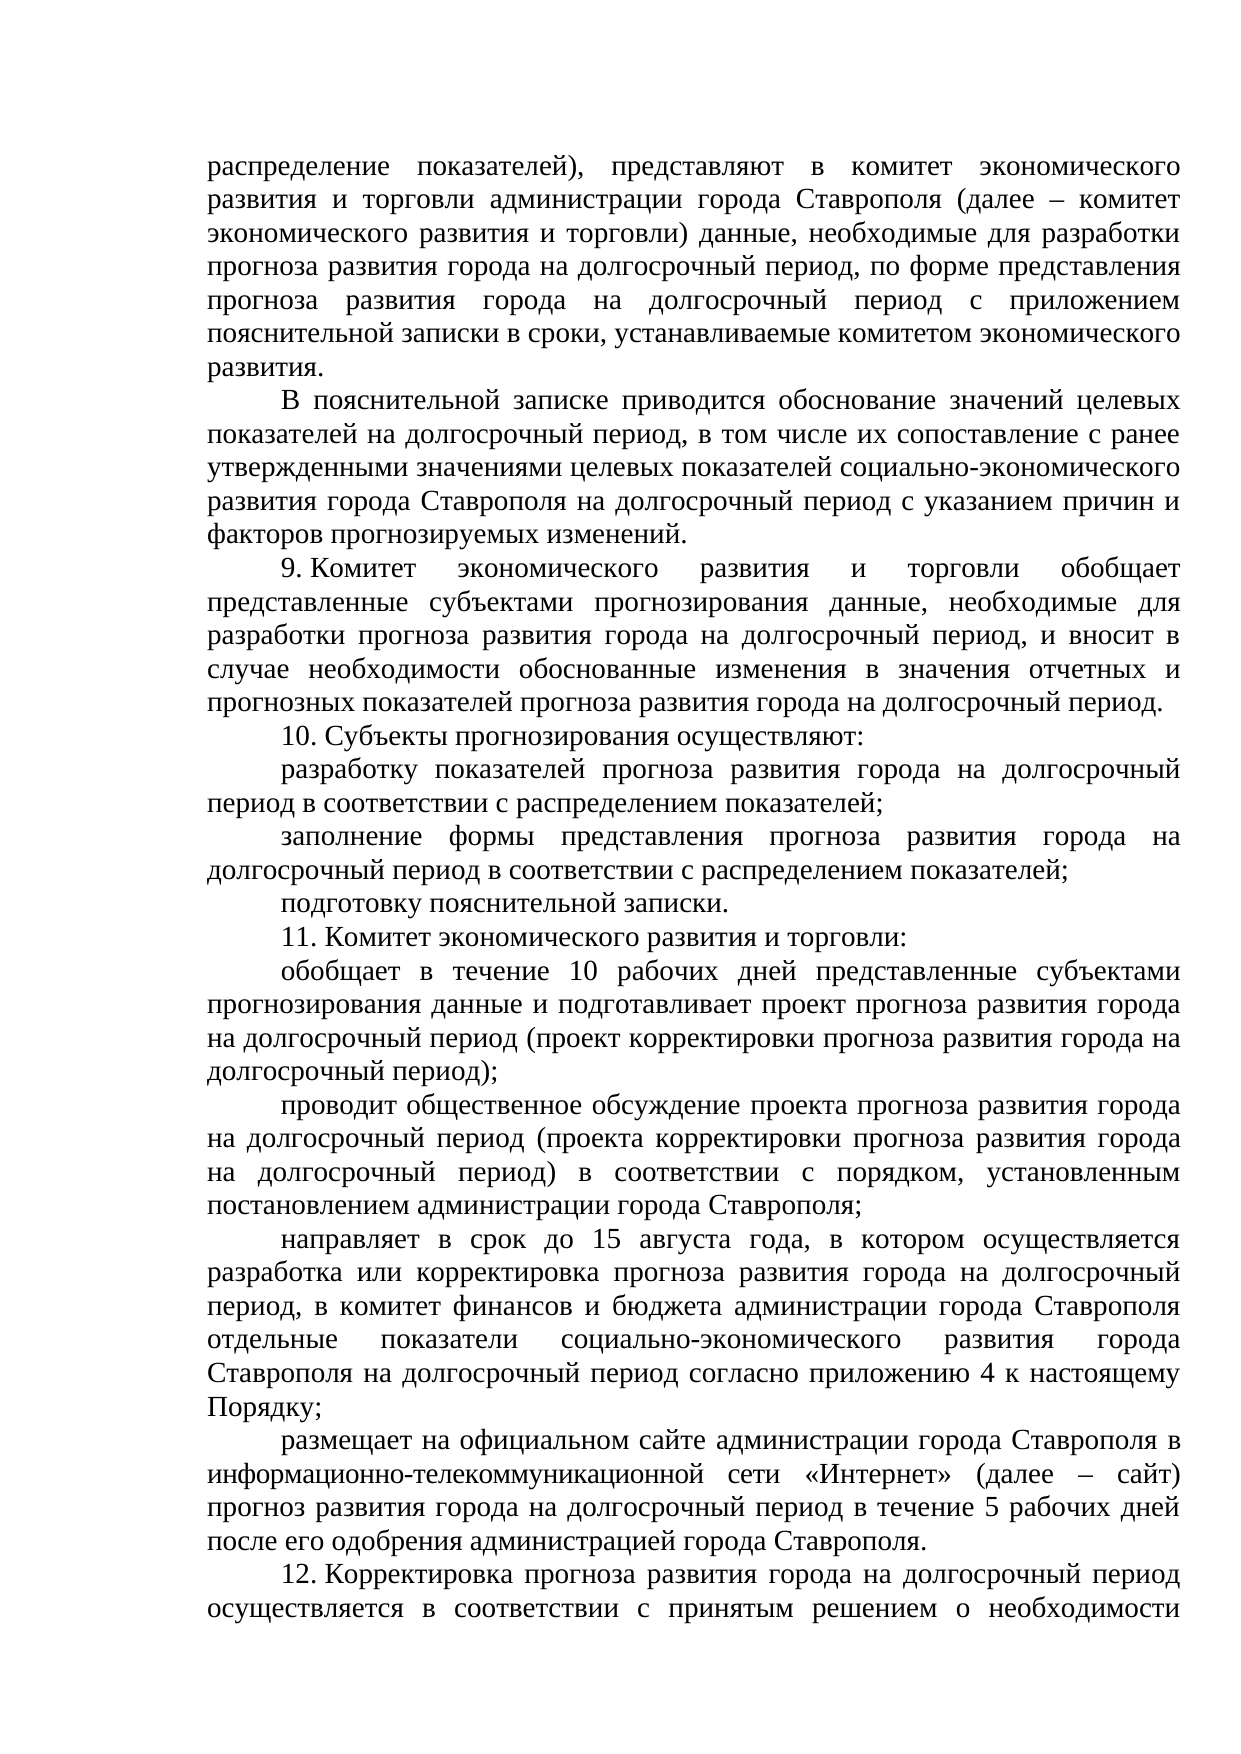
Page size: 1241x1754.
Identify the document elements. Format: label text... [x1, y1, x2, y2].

text заполнение формы представления прогноза развития города на долгосрочный период в соответствии с распределением показателей; [207, 818, 1181, 886]
text 11. Комитет экономического развития и торговли: [207, 919, 1181, 953]
text 10. Субъекты прогнозирования осуществляют: [207, 718, 1181, 751]
text обобщает в течение 10 рабочих дней представленные субъектами прогнозирования данные и подготавливает проект прогноза развития города на долгосрочный период (проект корректировки прогноза развития города на долгосрочный период); [207, 953, 1181, 1087]
text подготовку пояснительной записки. [207, 886, 1181, 919]
text проводит общественное обсуждение проекта прогноза развития города на долгосрочный период (проекта корректировки прогноза развития города на долгосрочный период) в соответствии с порядком, установленным постановлением администрации города Ставрополя; [207, 1087, 1181, 1221]
text В пояснительной записке приводится обоснование значений целевых показателей на долгосрочный период, в том числе их сопоставление с ранее утвержденными значениями целевых показателей социально-экономического развития города Ставрополя на долгосрочный период с указанием причин и факторов прогнозируемых изменений. [207, 382, 1181, 550]
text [207, 1556, 1181, 1623]
text направляет в срок до 15 августа года, в котором осуществляется разработка или корректировка прогноза развития города на долгосрочный период, в комитет финансов и бюджета администрации города Ставрополя отдельные показатели социально-экономического развития города Ставрополя на долгосрочный период согласно приложению 4 к настоящему Порядку; [207, 1221, 1181, 1422]
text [207, 148, 1181, 382]
text 9. Комитет экономического развития и торговли обобщает представленные субъектами прогнозирования данные, необходимые для разработки прогноза развития города на долгосрочный период, и вносит в случае необходимости обоснованные изменения в значения отчетных и прогнозных показателей прогноза развития города на долгосрочный период. [207, 550, 1181, 718]
text разработку показателей прогноза развития города на долгосрочный период в соответствии с распределением показателей; [207, 751, 1181, 818]
text размещает на официальном сайте администрации города Ставрополя в информационно-телекоммуникационной сети «Интернет» (далее – сайт) прогноз развития города на долгосрочный период в течение 5 рабочих дней после его одобрения администрацией города Ставрополя. [207, 1422, 1181, 1556]
